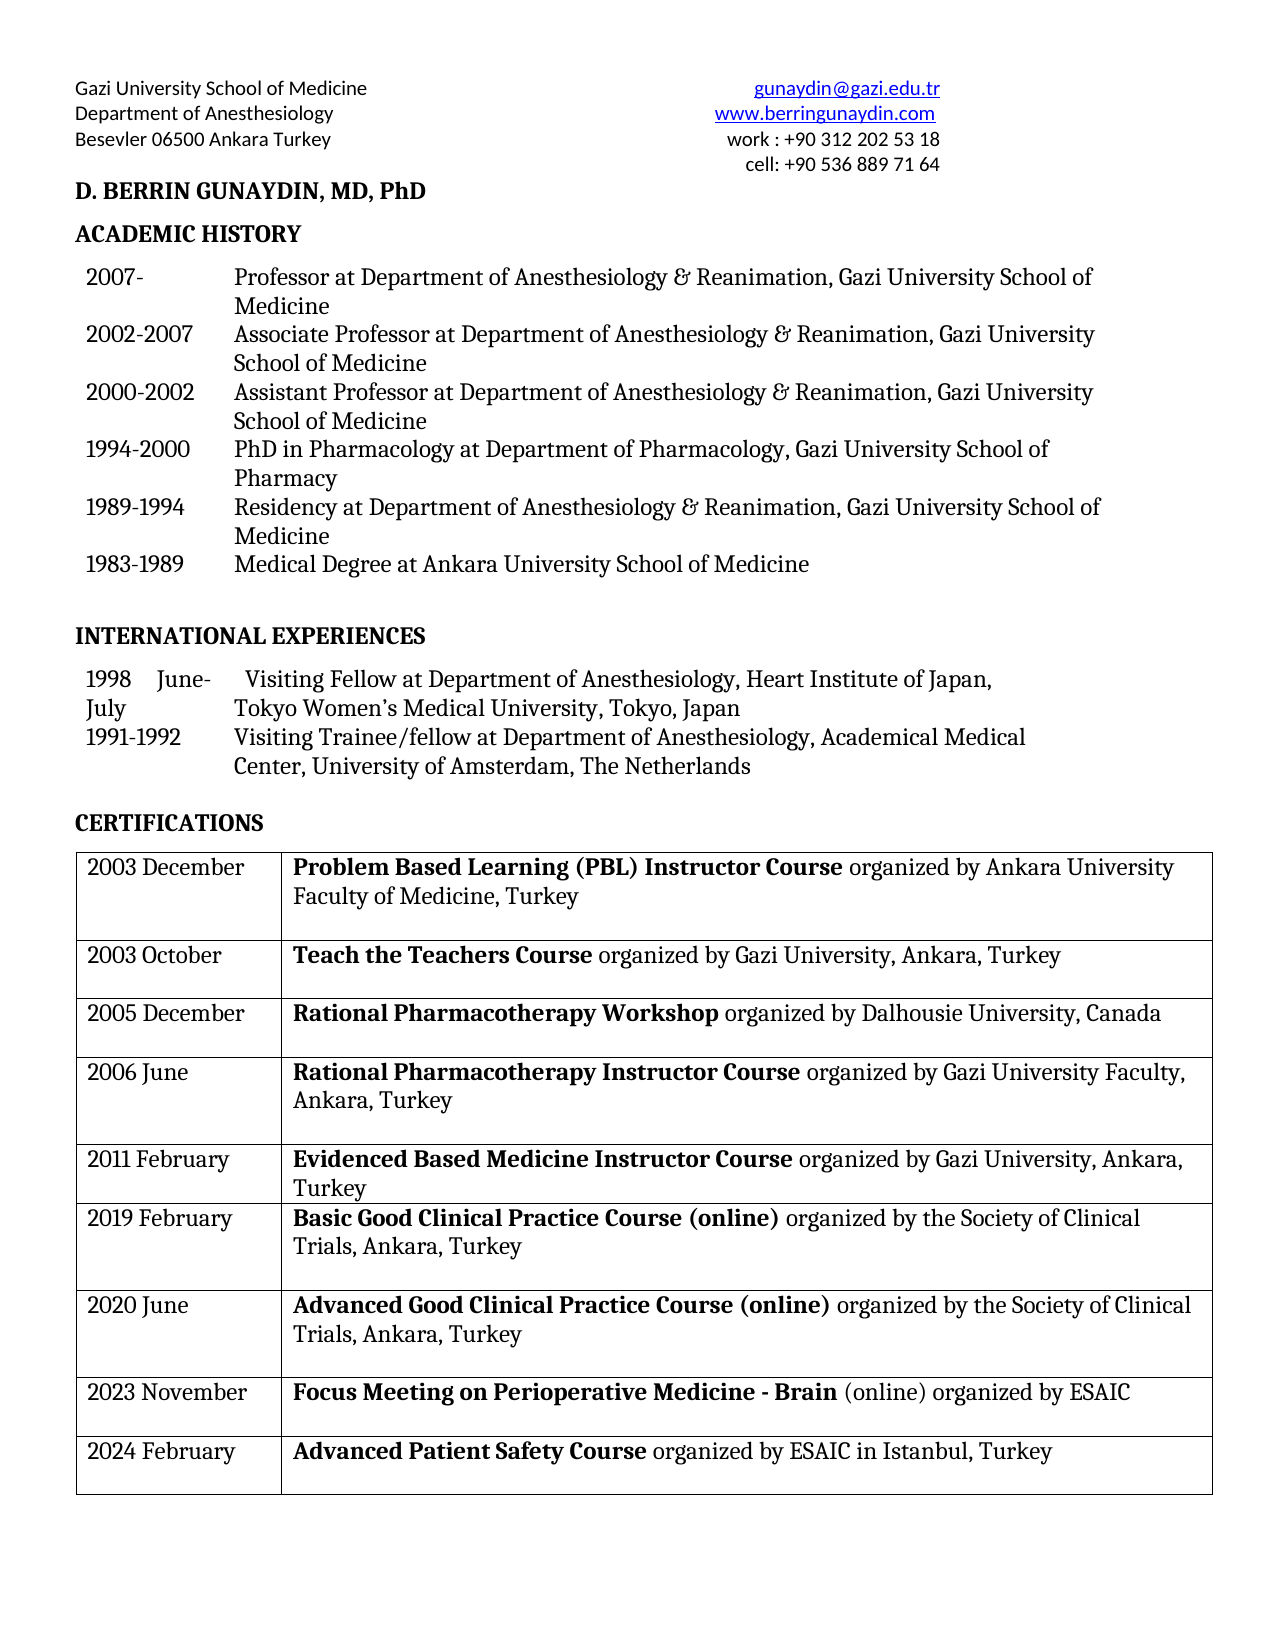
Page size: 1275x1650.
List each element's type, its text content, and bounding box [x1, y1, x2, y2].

table_cell 1991-1992 [75, 723, 223, 780]
table_cell Rational Pharmacotherapy Workshop organized by Dalhousie University, Canada [282, 999, 1212, 1057]
table_cell 2019 February [77, 1204, 281, 1290]
table_cell 2020 June [77, 1291, 281, 1377]
table_cell PhD in Pharmacology at Department of Pharmacology, Gazi University School of Pharmacy [223, 435, 1168, 493]
table_cell 1994-2000 [75, 435, 223, 493]
table_cell Advanced Good Clinical Practice Course (online) organized by the Society of Clinical Trials, Ankara, Turkey [282, 1291, 1212, 1377]
table_cell Residency at Department of Anesthesiology & Reanimation, Gazi University School of Medicine [223, 493, 1168, 550]
table_header Professor at Department of Anesthesiology & Reanimation, Gazi University School of Medicine [223, 263, 1168, 320]
text D. BERRIN GUNAYDIN, MD, PhD [75, 177, 1200, 205]
table_header 1998 June-July [75, 665, 223, 723]
table_cell 1989-1994 [75, 493, 223, 550]
table_cell 2005 December [77, 999, 281, 1057]
table_cell 2023 November [77, 1378, 281, 1436]
table_cell Visiting Trainee/fellow at Department of Anesthesiology, Academical Medical Center, University of Amsterdam, The Netherlands [223, 723, 1050, 780]
text ACADEMIC HISTORY [75, 220, 1200, 248]
table_cell 2011 February [77, 1145, 281, 1202]
table_cell Associate Professor at Department of Anesthesiology & Reanimation, Gazi University School of Medicine [223, 320, 1168, 378]
text INTERNATIONAL EXPERIENCES [75, 622, 1200, 651]
table_cell 2006 June [77, 1058, 281, 1144]
table_cell Advanced Patient Safety Course organized by ESAIC in Istanbul, Turkey [282, 1437, 1212, 1494]
table_header 2003 December [77, 853, 281, 939]
text CERTIFICATIONS [75, 809, 1200, 838]
table_cell 2024 February [77, 1437, 281, 1494]
table_header 2007- [75, 263, 223, 320]
table_cell Focus Meeting on Perioperative Medicine - Brain (online) organized by ESAIC [282, 1378, 1212, 1436]
table_header Visiting Fellow at Department of Anesthesiology, Heart Institute of Japan, Tokyo Women’s Medical University, Tokyo, Japan [223, 665, 1050, 723]
table_header Problem Based Learning (PBL) Instructor Course organized by Ankara University Faculty of Medicine, Turkey [282, 853, 1212, 939]
table_cell Basic Good Clinical Practice Course (online) organized by the Society of Clinical Trials, Ankara, Turkey [282, 1204, 1212, 1290]
table_cell Teach the Teachers Course organized by Gazi University, Ankara, Turkey [282, 941, 1212, 998]
table_cell Assistant Professor at Department of Anesthesiology & Reanimation, Gazi University School of Medicine [223, 378, 1168, 435]
table_cell 1983-1989 [75, 550, 223, 579]
table_cell 2003 October [77, 941, 281, 998]
table_cell Medical Degree at Ankara University School of Medicine [223, 550, 1168, 579]
table_cell 2002-2007 [75, 320, 223, 378]
table_cell Rational Pharmacotherapy Instructor Course organized by Gazi University Faculty, Ankara, Turkey [282, 1058, 1212, 1144]
table_cell 2000-2002 [75, 378, 223, 435]
table_cell Evidenced Based Medicine Instructor Course organized by Gazi University, Ankara, Turkey [282, 1145, 1212, 1202]
